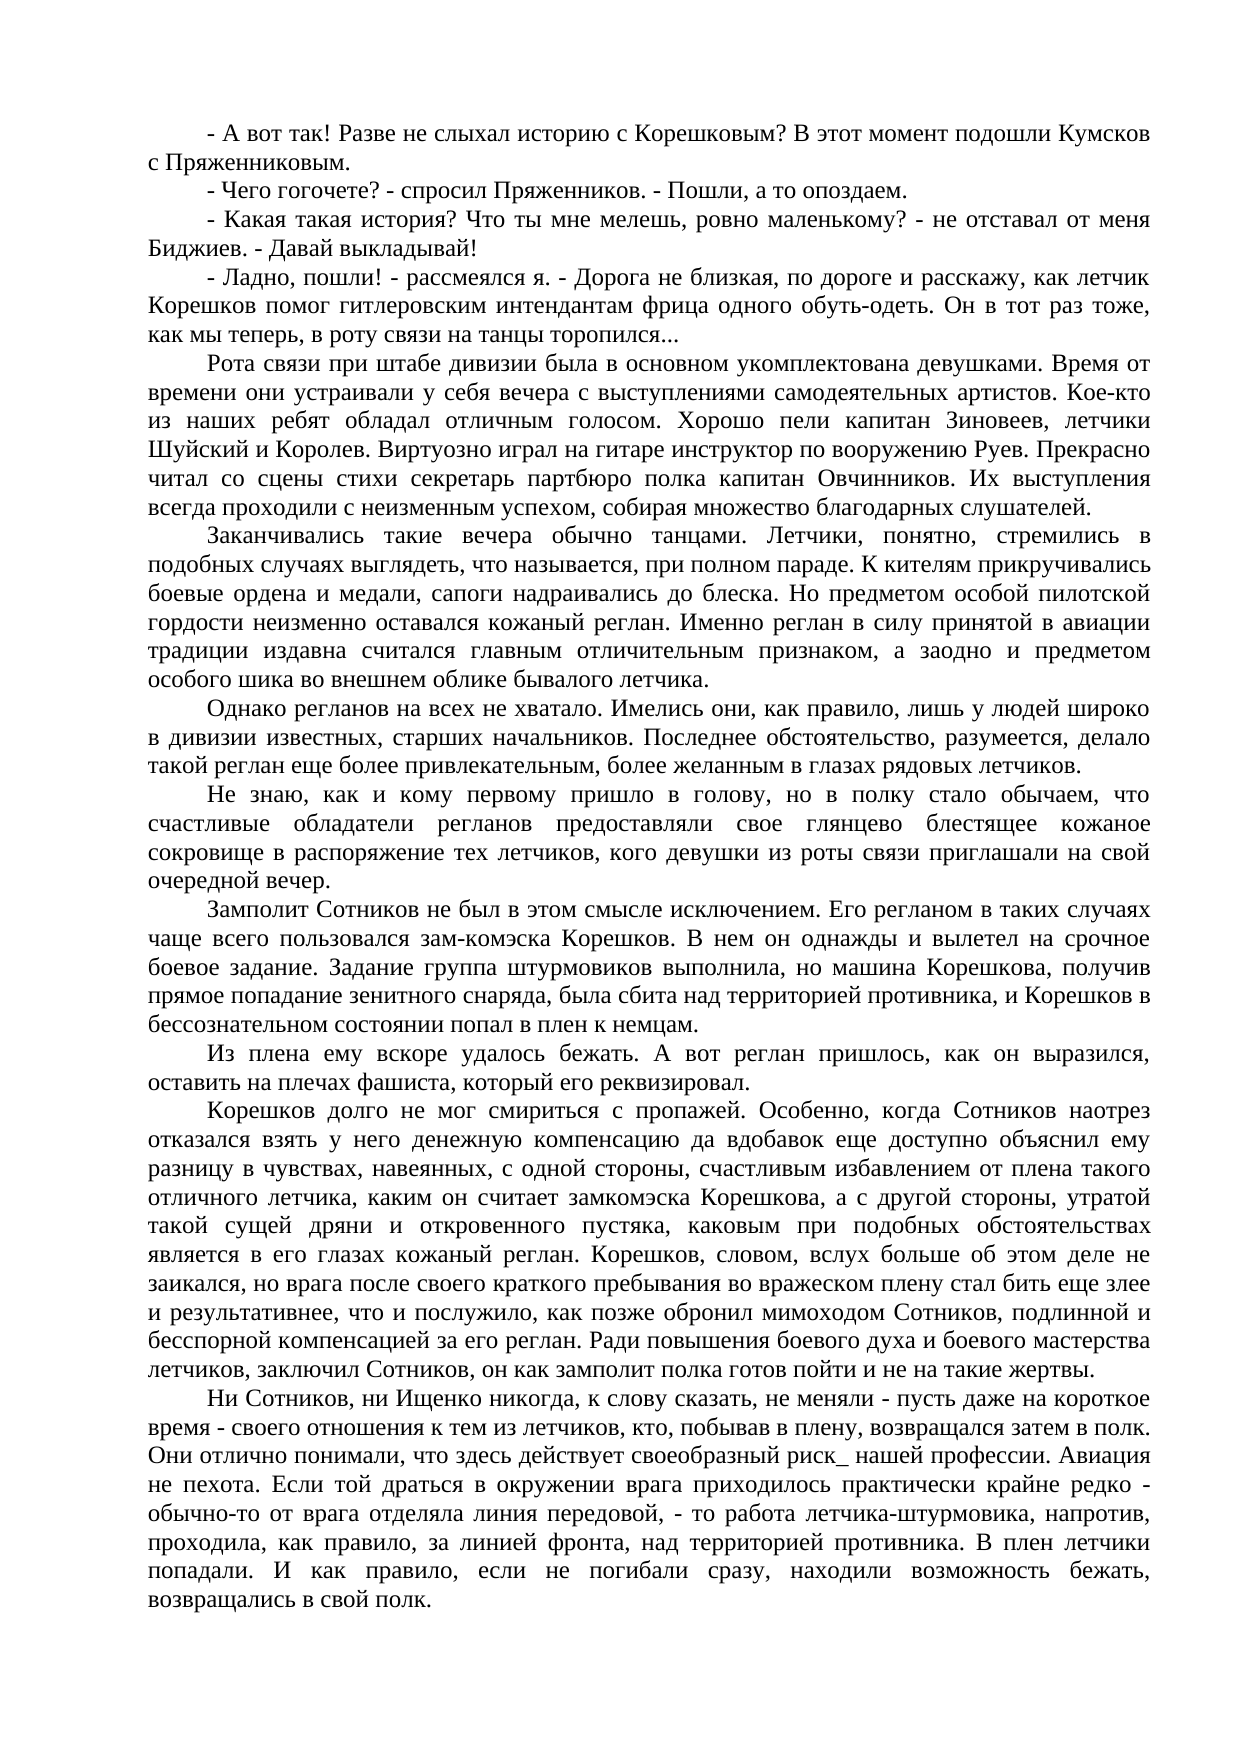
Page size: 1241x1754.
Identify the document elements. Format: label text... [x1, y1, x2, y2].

text Не знаю, как и кому первому пришло в голову, но в полку стало обычаем, что счастливые обладатели регланов предоставляли свое глянцево блестящее кожаное сокровище в распоряжение тех летчиков, кого девушки из роты связи приглашали на свой очередной вечер. [148, 779, 1152, 894]
text - Ладно, пошли! - рассмеялся я. - Дорога не близкая, по дороге и расскажу, как летчик Корешков помог гитлеровским интендантам фрица одного обуть-одеть. Он в тот раз тоже, как мы теперь, в роту связи на танцы торопился... [148, 262, 1152, 348]
text Из плена ему вскоре удалось бежать. А вот реглан пришлось, как он выразился, оставить на плечах фашиста, который его реквизировал. [148, 1038, 1152, 1096]
text - Чего гогочете? - спросил Пряженников. - Пошли, а то опоздаем. [148, 176, 1152, 204]
text Однако регланов на всех не хватало. Имелись они, как правило, лишь у людей широко в дивизии известных, старших начальников. Последнее обстоятельство, разумеется, делало такой реглан еще более привлекательным, более желанным в глазах рядовых летчиков. [148, 693, 1152, 779]
text - А вот так! Разве не слыхал историю с Корешковым? В этот момент подошли Кумсков с Пряженниковым. [148, 118, 1152, 176]
text Заканчивались такие вечера обычно танцами. Летчики, понятно, стремились в подобных случаях выглядеть, что называется, при полном параде. К кителям прикручивались боевые ордена и медали, сапоги надраивались до блеска. Но предметом особой пилотской гордости неизменно оставался кожаный реглан. Именно реглан в силу принятой в авиации традиции издавна считался главным отличительным признаком, а заодно и предметом особого шика во внешнем облике бывалого летчика. [148, 521, 1152, 693]
text - Какая такая история? Что ты мне мелешь, ровно маленькому? - не отставал от меня Биджиев. - Давай выкладывай! [148, 204, 1152, 262]
text Рота связи при штабе дивизии была в основном укомплектована девушками. Время от времени они устраивали у себя вечера с выступлениями самодеятельных артистов. Кое-кто из наших ребят обладал отличным голосом. Хорошо пели капитан Зиновеев, летчики Шуйский и Королев. Виртуозно играл на гитаре инструктор по вооружению Руев. Прекрасно читал со сцены стихи секретарь партбюро полка капитан Овчинников. Их выступления всегда проходили с неизменным успехом, собирая множество благодарных слушателей. [148, 348, 1152, 521]
text Ни Сотников, ни Ищенко никогда, к слову сказать, не меняли - пусть даже на короткое время - своего отношения к тем из летчиков, кто, побывав в плену, возвращался затем в полк. Они отлично понимали, что здесь действует своеобразный риск_ нашей профессии. Авиация не пехота. Если той драться в окружении врага приходилось практически крайне редко - обычно-то от врага отделяла линия передовой, - то работа летчика-штурмовика, напротив, проходила, как правило, за линией фронта, над территорией противника. В плен летчики попадали. И как правило, если не погибали сразу, находили возможность бежать, возвращались в свой полк. [148, 1383, 1152, 1613]
text Замполит Сотников не был в этом смысле исключением. Его регланом в таких случаях чаще всего пользовался зам-комэска Корешков. В нем он однажды и вылетел на срочное боевое задание. Задание группа штурмовиков выполнила, но машина Корешкова, получив прямое попадание зенитного снаряда, была сбита над территорией противника, и Корешков в бессознательном состоянии попал в плен к немцам. [148, 894, 1152, 1038]
text Корешков долго не мог смириться с пропажей. Особенно, когда Сотников наотрез отказался взять у него денежную компенсацию да вдобавок еще доступно объяснил ему разницу в чувствах, навеянных, с одной стороны, счастливым избавлением от плена такого отличного летчика, каким он считает замкомэска Корешкова, а с другой стороны, утратой такой сущей дряни и откровенного пустяка, каковым при подобных обстоятельствах является в его глазах кожаный реглан. Корешков, словом, вслух больше об этом деле не заикался, но врага после своего краткого пребывания во вражеском плену стал бить еще злее и результативнее, что и послужило, как позже обронил мимоходом Сотников, подлинной и бесспорной компенсацией за его реглан. Ради повышения боевого духа и боевого мастерства летчиков, заключил Сотников, он как замполит полка готов пойти и не на такие жертвы. [148, 1096, 1152, 1383]
